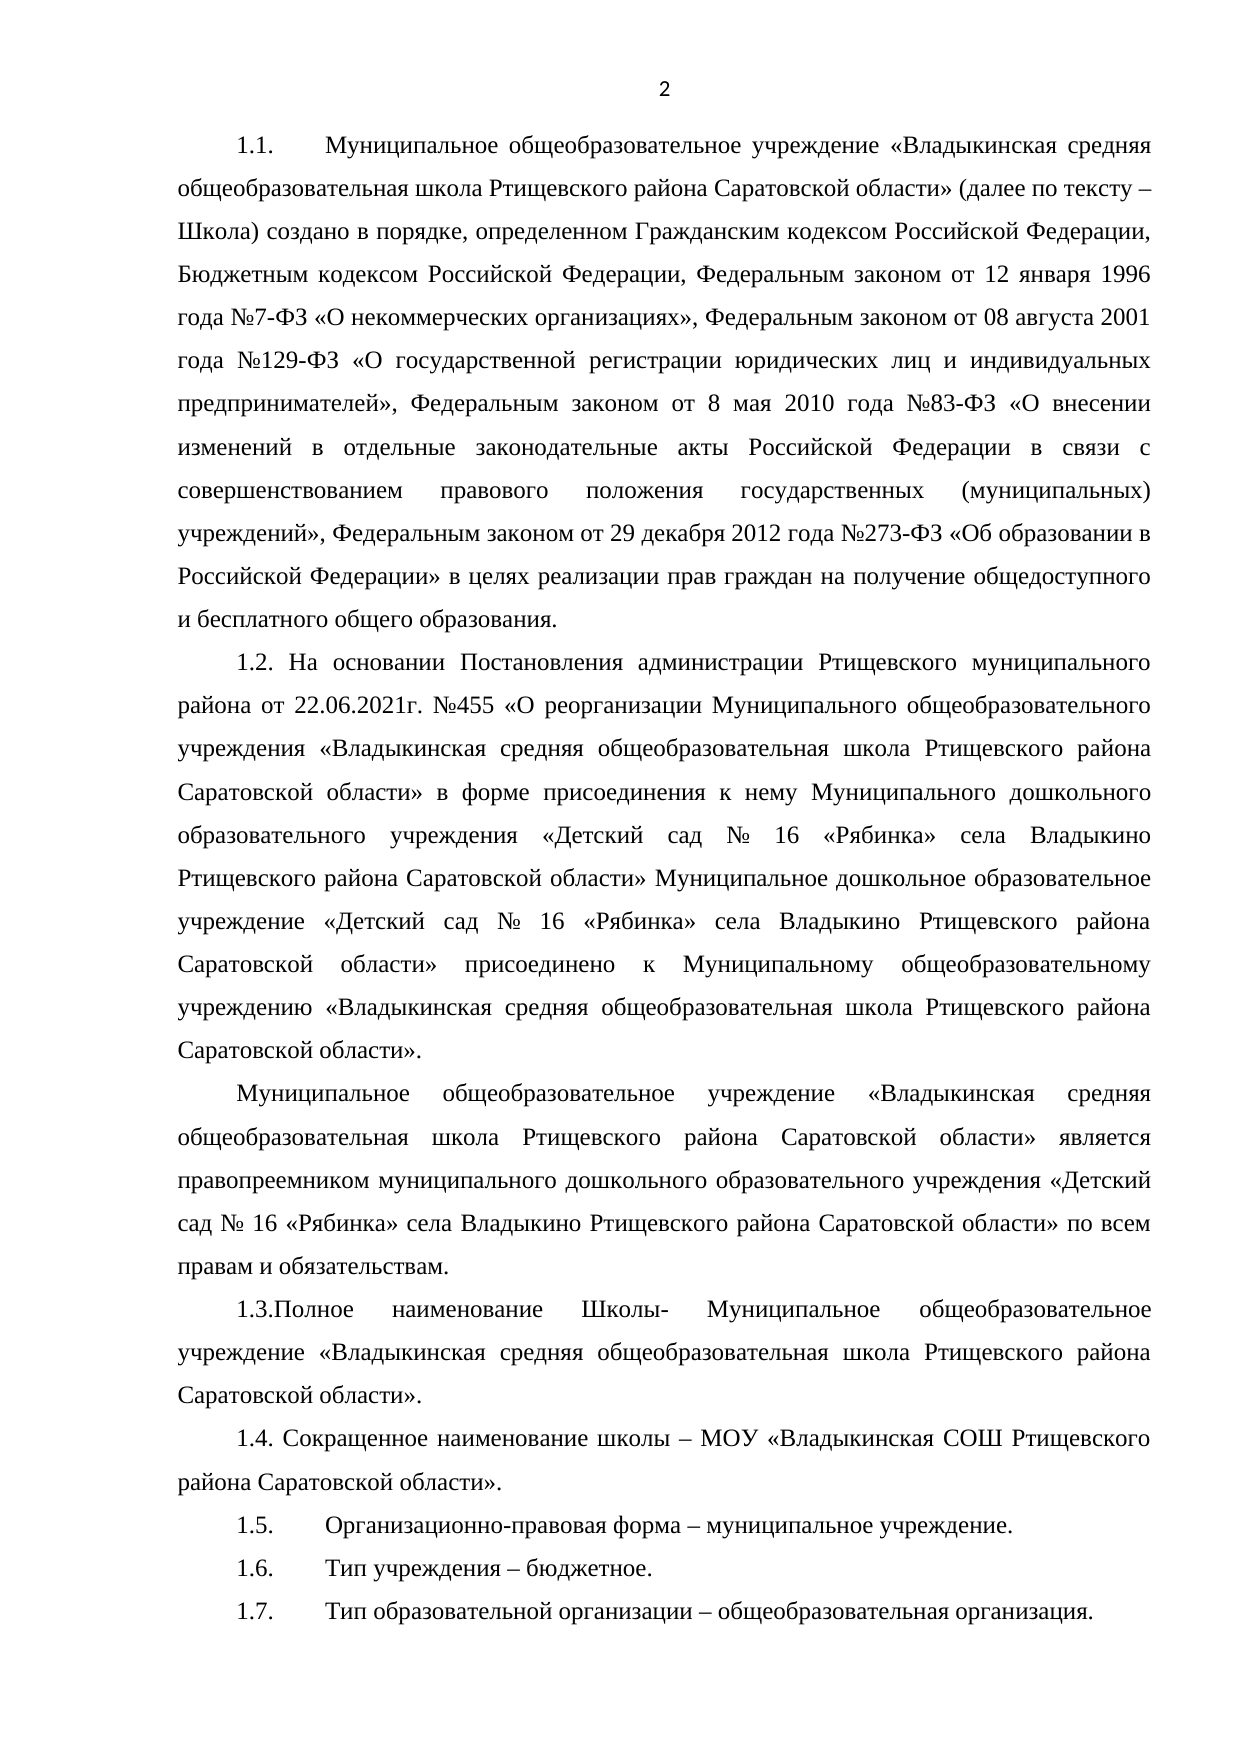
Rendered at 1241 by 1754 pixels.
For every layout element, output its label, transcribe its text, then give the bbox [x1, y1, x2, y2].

text 1.2. На основании Постановления администрации Ртищевского муниципального района от 22.06.2021г. №455 «О реорганизации Муниципального общеобразовательного учреждения «Владыкинская средняя общеобразовательная школа Ртищевского района Саратовской области» в форме присоединения к нему Муниципального дошкольного образовательного учреждения «Детский сад № 16 «Рябинка» села Владыкино Ртищевского района Саратовской области» Муниципальное дошкольное образовательное учреждение «Детский сад № 16 «Рябинка» села Владыкино Ртищевского района Саратовской области» присоединено к Муниципальному общеобразовательному учреждению «Владыкинская средняя общеобразовательная школа Ртищевского района Саратовской области». [177, 647, 1152, 1064]
list Тип учреждения – бюджетное. [236, 1553, 1152, 1582]
list Организационно-правовая форма – муниципальное учреждение. [236, 1510, 1152, 1538]
text 1.4. Сокращенное наименование школы – МОУ «Владыкинская СОШ Ртищевского района Саратовской области». [177, 1423, 1152, 1495]
text 1.3.Полное наименование Школы- Муниципальное общеобразовательное учреждение «Владыкинская средняя общеобразовательная школа Ртищевского района Саратовской области». [177, 1294, 1152, 1409]
list Муниципальное общеобразовательное учреждение «Владыкинская средняя общеобразовательная школа Ртищевского района Саратовской области» (далее по тексту – Школа) создано в порядке, определенном Гражданским кодексом Российской Федерации, Бюджетным кодексом Российской Федерации, Федеральным законом от 12 января 1996 года №7-ФЗ «О некоммерческих организациях», Федеральным законом от 08 августа 2001 года №129-ФЗ «О государственной регистрации юридических лиц и индивидуальных предпринимателей», Федеральным законом от 8 мая 2010 года №83-ФЗ «О внесении изменений в отдельные законодательные акты Российской Федерации в связи с совершенствованием правового положения государственных (муниципальных) учреждений», Федеральным законом от 29 декабря 2012 года №273-ФЗ «Об образовании в Российской Федерации» в целях реализации прав граждан на получение общедоступного и бесплатного общего образования. [177, 130, 1152, 633]
list Тип образовательной организации – общеобразовательная организация. [236, 1596, 1152, 1625]
text Муниципальное общеобразовательное учреждение «Владыкинская средняя общеобразовательная школа Ртищевского района Саратовской области» является правопреемником муниципального дошкольного образовательного учреждения «Детский сад № 16 «Рябинка» села Владыкино Ртищевского района Саратовской области» по всем правам и обязательствам. [177, 1078, 1152, 1280]
